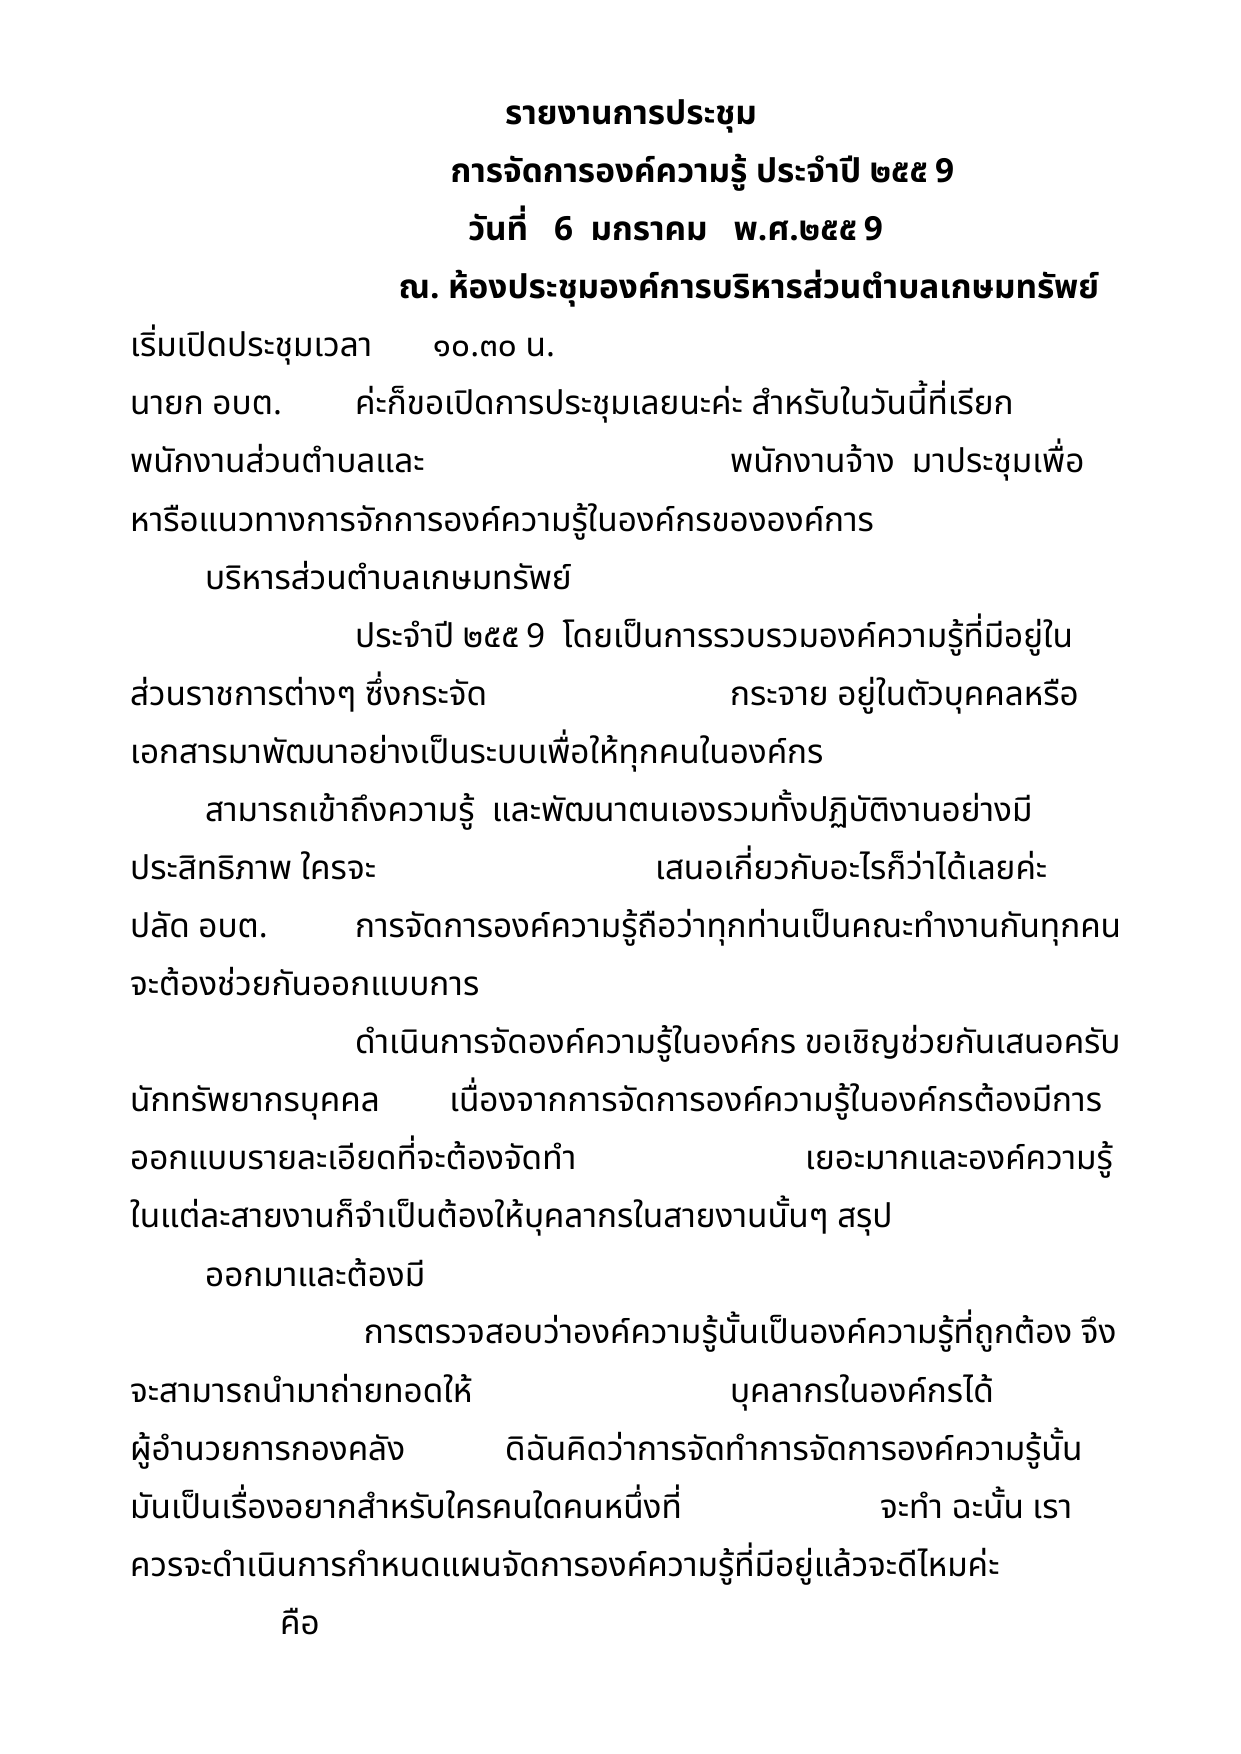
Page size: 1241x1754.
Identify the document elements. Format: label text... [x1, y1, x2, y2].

text วันที่ 6 มกราคม พ.ศ.๒๕๕9 [130, 205, 1122, 255]
text ประจำปี ๒๕๕9 โดยเป็นการรวบรวมองค์ความรู้ที่มีอยู่ในส่วนราชการต่างๆ ซึ่งกระจัด กระจาย อยู่ในตัวบุคคลหรือเอกสารมาพัฒนาอย่างเป็นระบบเพื่อให้ทุกคนในองค์กร สามารถเข้าถึงความรู้ และพัฒนาตนเองรวมทั้งปฏิบัติงานอย่างมีประสิทธิภาพ ใครจะ เสนอเกี่ยวกับอะไรก็ว่าได้เลยค่ะ [130, 612, 1122, 895]
text ดำเนินการจัดองค์ความรู้ในองค์กร ขอเชิญช่วยกันเสนอครับ [130, 1018, 1122, 1069]
text การตรวจสอบว่าองค์ความรู้นั้นเป็นองค์ความรู้ที่ถูกต้อง จึงจะสามารถนำมาถ่ายทอดให้ บุคลากรในองค์กรได้ [130, 1308, 1122, 1417]
text เริ่มเปิดประชุมเวลา ๑๐.๓๐ น. [130, 321, 1122, 372]
text ณ. ห้องประชุมองค์การบริหารส่วนตำบลเกษมทรัพย์ [130, 263, 1122, 313]
text รายงานการประชุม [130, 89, 1122, 139]
text นายก อบต. ค่ะก็ขอเปิดการประชุมเลยนะค่ะ สำหรับในวันนี้ที่เรียกพนักงานส่วนตำบลและ พนักงานจ้าง มาประชุมเพื่อหารือแนวทางการจักการองค์ความรู้ในองค์กรขององค์การ บริหารส่วนตำบลเกษมทรัพย์ [130, 379, 1122, 604]
text ปลัด อบต. การจัดการองค์ความรู้ถือว่าทุกท่านเป็นคณะทำงานกันทุกคน จะต้องช่วยกันออกแบบการ [130, 902, 1122, 1011]
text การจัดการองค์ความรู้ ประจำปี ๒๕๕9 [130, 147, 1122, 197]
text นักทรัพยากรบุคคล เนื่องจากการจัดการองค์ความรู้ในองค์กรต้องมีการออกแบบรายละเอียดที่จะต้องจัดทำ เยอะมากและองค์ความรู้ในแต่ละสายงานก็จำเป็นต้องให้บุคลากรในสายงานนั้นๆ สรุป ออกมาและต้องมี [130, 1076, 1122, 1301]
text ผู้อำนวยการกองคลัง ดิฉันคิดว่าการจัดทำการจัดการองค์ความรู้นั้นมันเป็นเรื่องอยากสำหรับใครคนใดคนหนึ่งที่ จะทำ ฉะนั้น เราควรจะดำเนินการกำหนดแผนจัดการองค์ความรู้ที่มีอยู่แล้วจะดีไหมค่ะ คือ [130, 1424, 1122, 1649]
